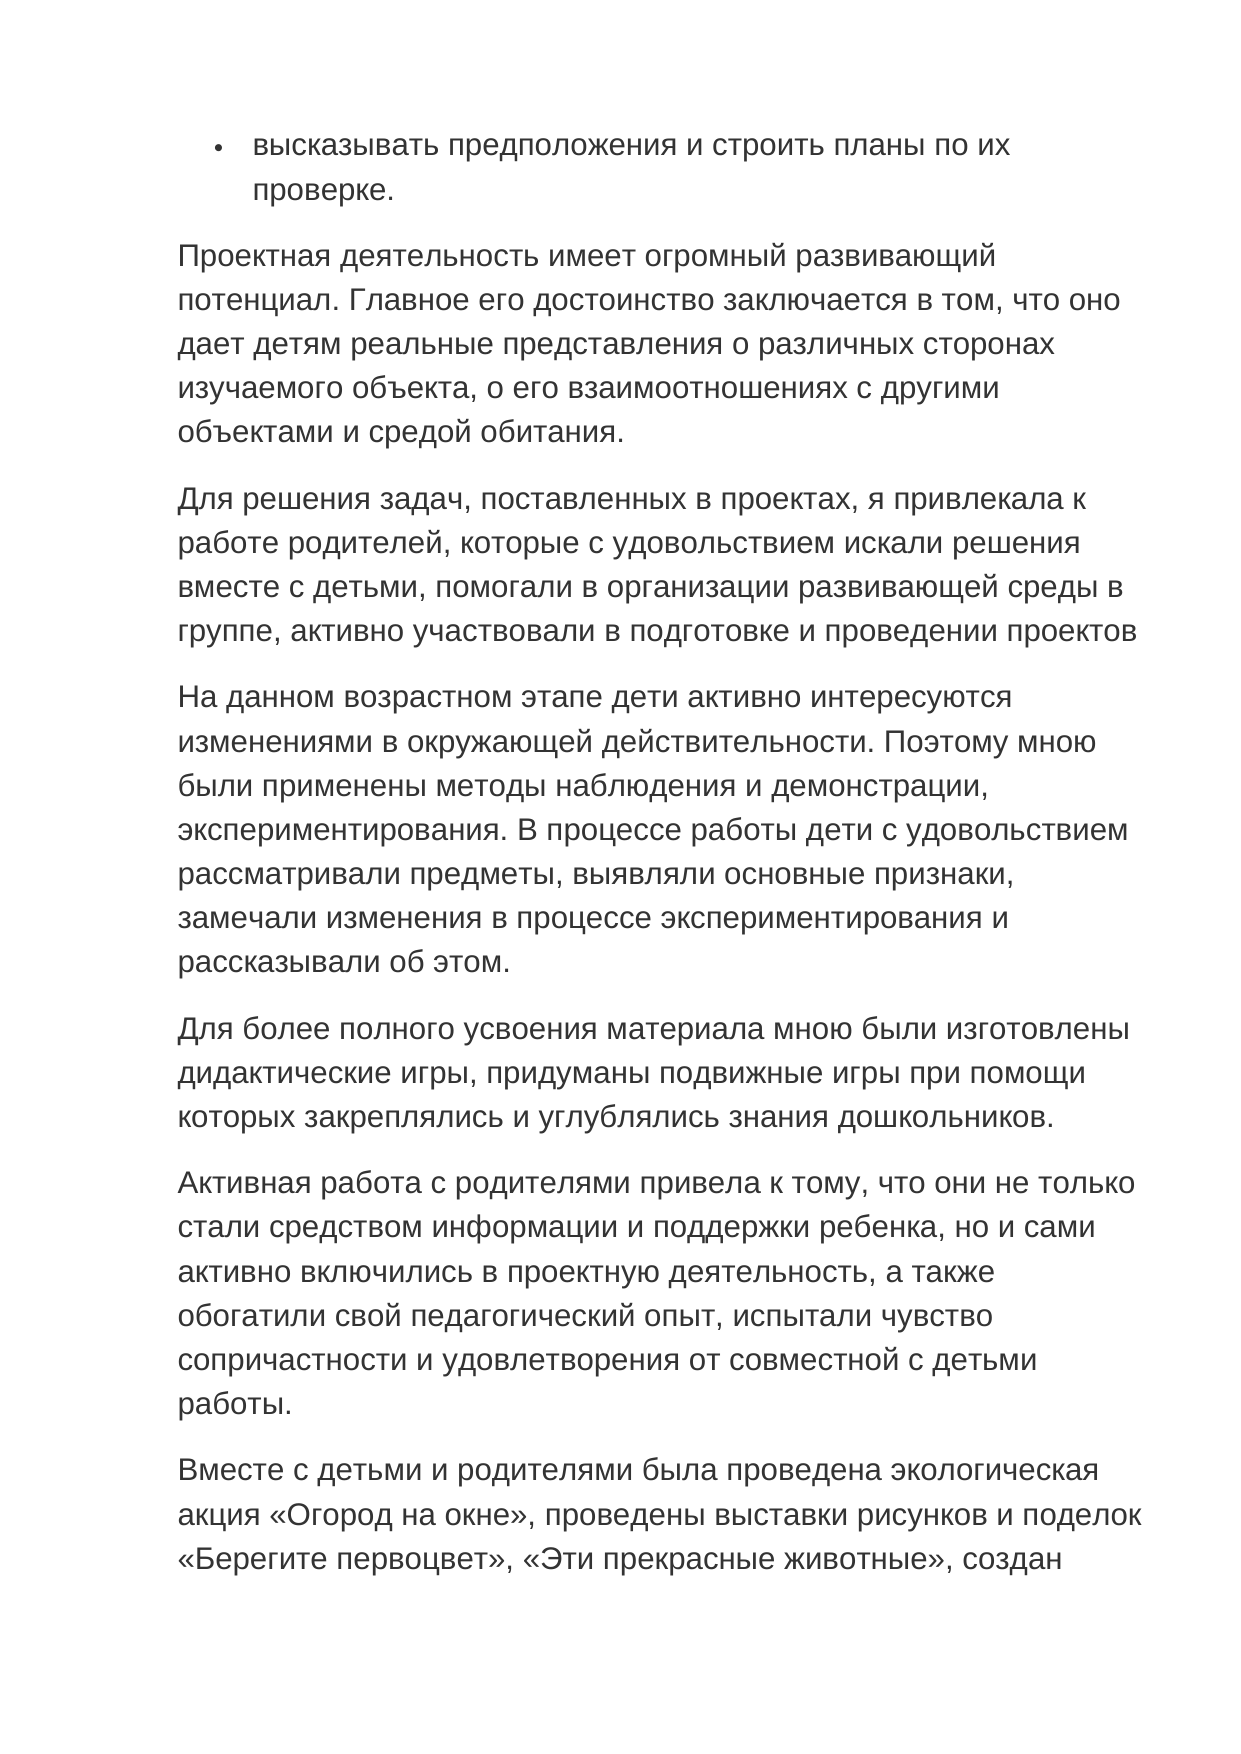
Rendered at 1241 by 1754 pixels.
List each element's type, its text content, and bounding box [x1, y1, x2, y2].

list высказывать предположения и строить планы по их проверке. [215, 118, 1152, 206]
text Проектная деятельность имеет огромный развивающий потенциал. Главное его достоинство заключается в том, что оно дает детям реальные представления о различных сторонах изучаемого объекта, о его взаимоотношениях с другими объектами и средой обитания. [177, 228, 1152, 449]
text Активная работа с родителями привела к тому, что они не только стали средством информации и поддержки ребенка, но и сами активно включились в проектную деятельность, а также обогатили свой педагогический опыт, испытали чувство сопричастности и удовлетворения от совместной с детьми работы. [177, 1156, 1152, 1421]
text На данном возрастном этапе дети активно интересуются изменениями в окружающей действительности. Поэтому мною были применены методы наблюдения и демонстрации, экспериментирования. В процессе работы дети с удовольствием рассматривали предметы, выявляли основные признаки, замечали изменения в процессе экспериментирования и рассказывали об этом. [177, 670, 1152, 979]
text Для решения задач, поставленных в проектах, я привлекала к работе родителей, которые с удовольствием искали решения вместе с детьми, помогали в организации развивающей среды в группе, активно участвовали в подготовке и проведении проектов [177, 471, 1152, 648]
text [177, 1443, 1152, 1576]
text Для более полного усвоения материала мною были изготовлены дидактические игры, придуманы подвижные игры при помощи которых закреплялись и углублялись знания дошкольников. [177, 1001, 1152, 1134]
